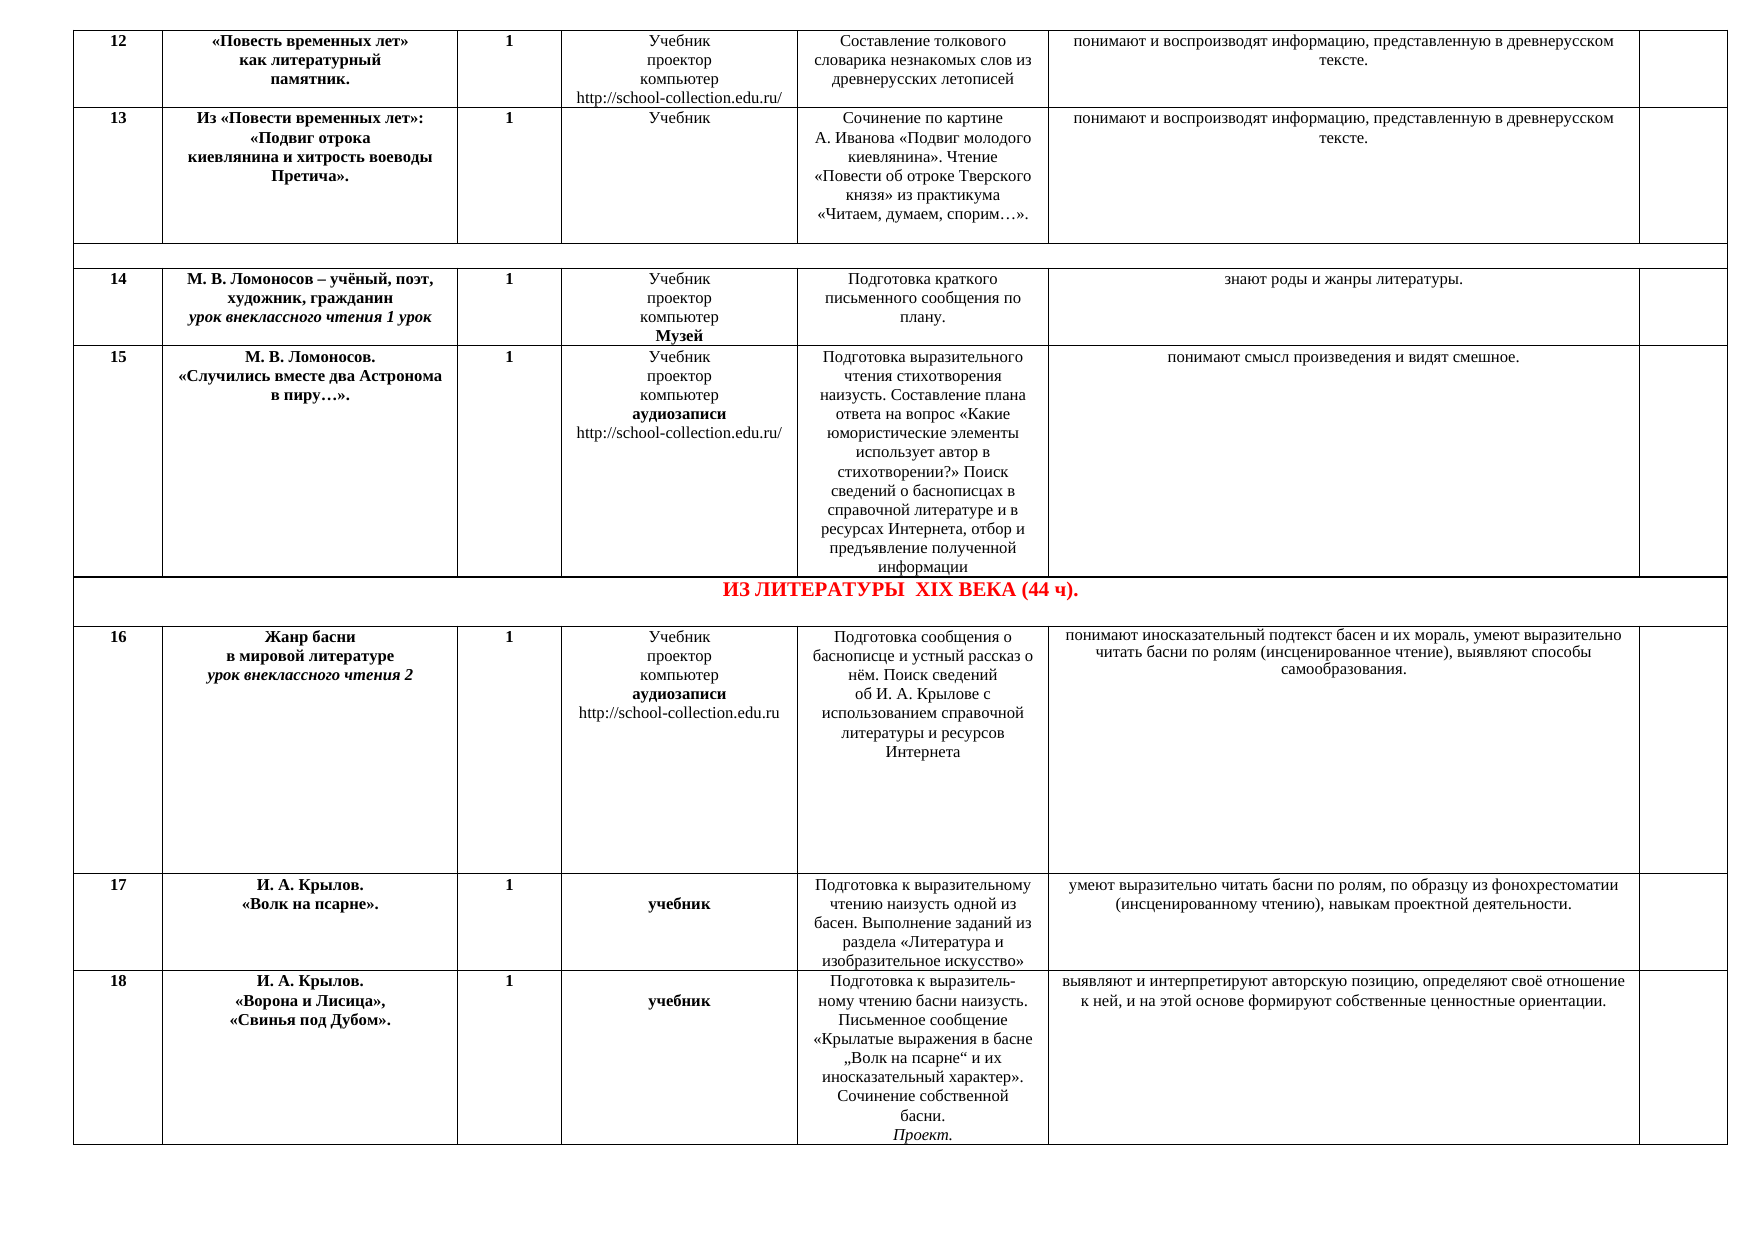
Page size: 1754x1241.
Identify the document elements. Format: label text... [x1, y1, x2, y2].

table_cell умеют выразительно читать басни по ролям, по образцу из фонохрестоматии (инсценированному чтению), навыкам проектной деятельности. [1049, 874, 1639, 970]
table_cell [74, 244, 1727, 268]
table_cell 1 [458, 31, 561, 107]
table_cell 1 [458, 108, 561, 242]
table_cell понимают иносказательный подтекст басен и их мораль, умеют выразительно читать басни по ролям (инсценированное чтение), выявляют способы самообразования. [1049, 627, 1639, 873]
table_cell 16 [74, 627, 162, 873]
table_cell И. А. Крылов. «Волк на псарне». [163, 874, 457, 970]
table_cell М. В. Ломоносов. «Случились вместе два Астронома в пиру…». [163, 346, 457, 576]
table_cell Подготовка выразительного чтения стихотворения наизусть. Составление плана ответа на вопрос «Какие юмористические элементы использует автор в стихотворении?» Поиск сведений о баснописцах в справочной литературе и в ресурсах Интернета, отбор и предъявление полученной информации [798, 346, 1048, 576]
table_cell 1 [458, 346, 561, 576]
table_cell Учебник проектор компьютер аудиозаписи http://school-collection.edu.ru/ [562, 346, 797, 576]
table_cell [1640, 31, 1727, 107]
table_cell М. В. Ломоносов – учёный, поэт, художник, гражданин урок внеклассного чтения 1 урок [163, 269, 457, 345]
table_cell [1640, 108, 1727, 242]
table_cell 1 [458, 971, 561, 1144]
table_cell Подготовка сообщения о баснописце и устный рассказ о нём. Поиск сведений об И. А. Крылове с использованием справочной литературы и ресурсов Интернета [798, 627, 1048, 873]
table_cell понимают и воспроизводят информацию, представленную в древнерусском тексте. [1049, 31, 1639, 107]
table_cell 17 [74, 874, 162, 970]
table_cell Составление толкового словарика незнакомых слов из древнерусских летописей [798, 31, 1048, 107]
table_cell Учебник проектор компьютер Музей [562, 269, 797, 345]
table_cell «Повесть временных лет» как литературный памятник. [163, 31, 457, 107]
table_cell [163, 971, 457, 1144]
table_cell учебник [562, 874, 797, 970]
table_cell 15 [74, 346, 162, 576]
table_cell Сочинение по картине А. Иванова «Подвиг молодого киевлянина». Чтение «Повести об отроке Тверского князя» из практикума «Читаем, думаем, спорим…». [798, 108, 1048, 242]
table_cell [1640, 874, 1727, 970]
table_cell Из «Повести временных лет»: «Подвиг отрока киевлянина и хитрость воеводы Претича». [163, 108, 457, 242]
table_cell [1640, 269, 1727, 345]
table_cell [798, 971, 1048, 1144]
table_cell Жанр басни в мировой литературе урок внеклассного чтения 2 [163, 627, 457, 873]
table_cell 13 [74, 108, 162, 242]
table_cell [562, 31, 797, 107]
table_cell ИЗ ЛИТЕРАТУРЫ XIX ВЕКА (44 ч). [74, 578, 1727, 626]
table_cell Подготовка к выразительному чтению наизусть одной из басен. Выполнение заданий из раздела «Литература и изобразительное искусство» [798, 874, 1048, 970]
table_cell [1640, 971, 1727, 1144]
table_cell 18 [74, 971, 162, 1144]
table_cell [1049, 971, 1639, 1144]
table_cell 1 [458, 627, 561, 873]
table_cell знают роды и жанры литературы. [1049, 269, 1639, 345]
table_cell 1 [458, 874, 561, 970]
table_cell 14 [74, 269, 162, 345]
table_cell учебник [562, 971, 797, 1144]
table_cell 1 [458, 269, 561, 345]
table_cell понимают смысл произведения и видят смешное. [1049, 346, 1639, 576]
table_cell Учебник [562, 108, 797, 242]
table_cell 12 [74, 31, 162, 107]
table_cell понимают и воспроизводят информацию, представленную в древнерусском тексте. [1049, 108, 1639, 242]
table_cell [1640, 346, 1727, 576]
table_cell Учебник проектор компьютер аудиозаписи http://school-collection.edu.ru [562, 627, 797, 873]
table_cell Подготовка краткого письменного сообщения по плану. [798, 269, 1048, 345]
table_cell [1640, 627, 1727, 873]
